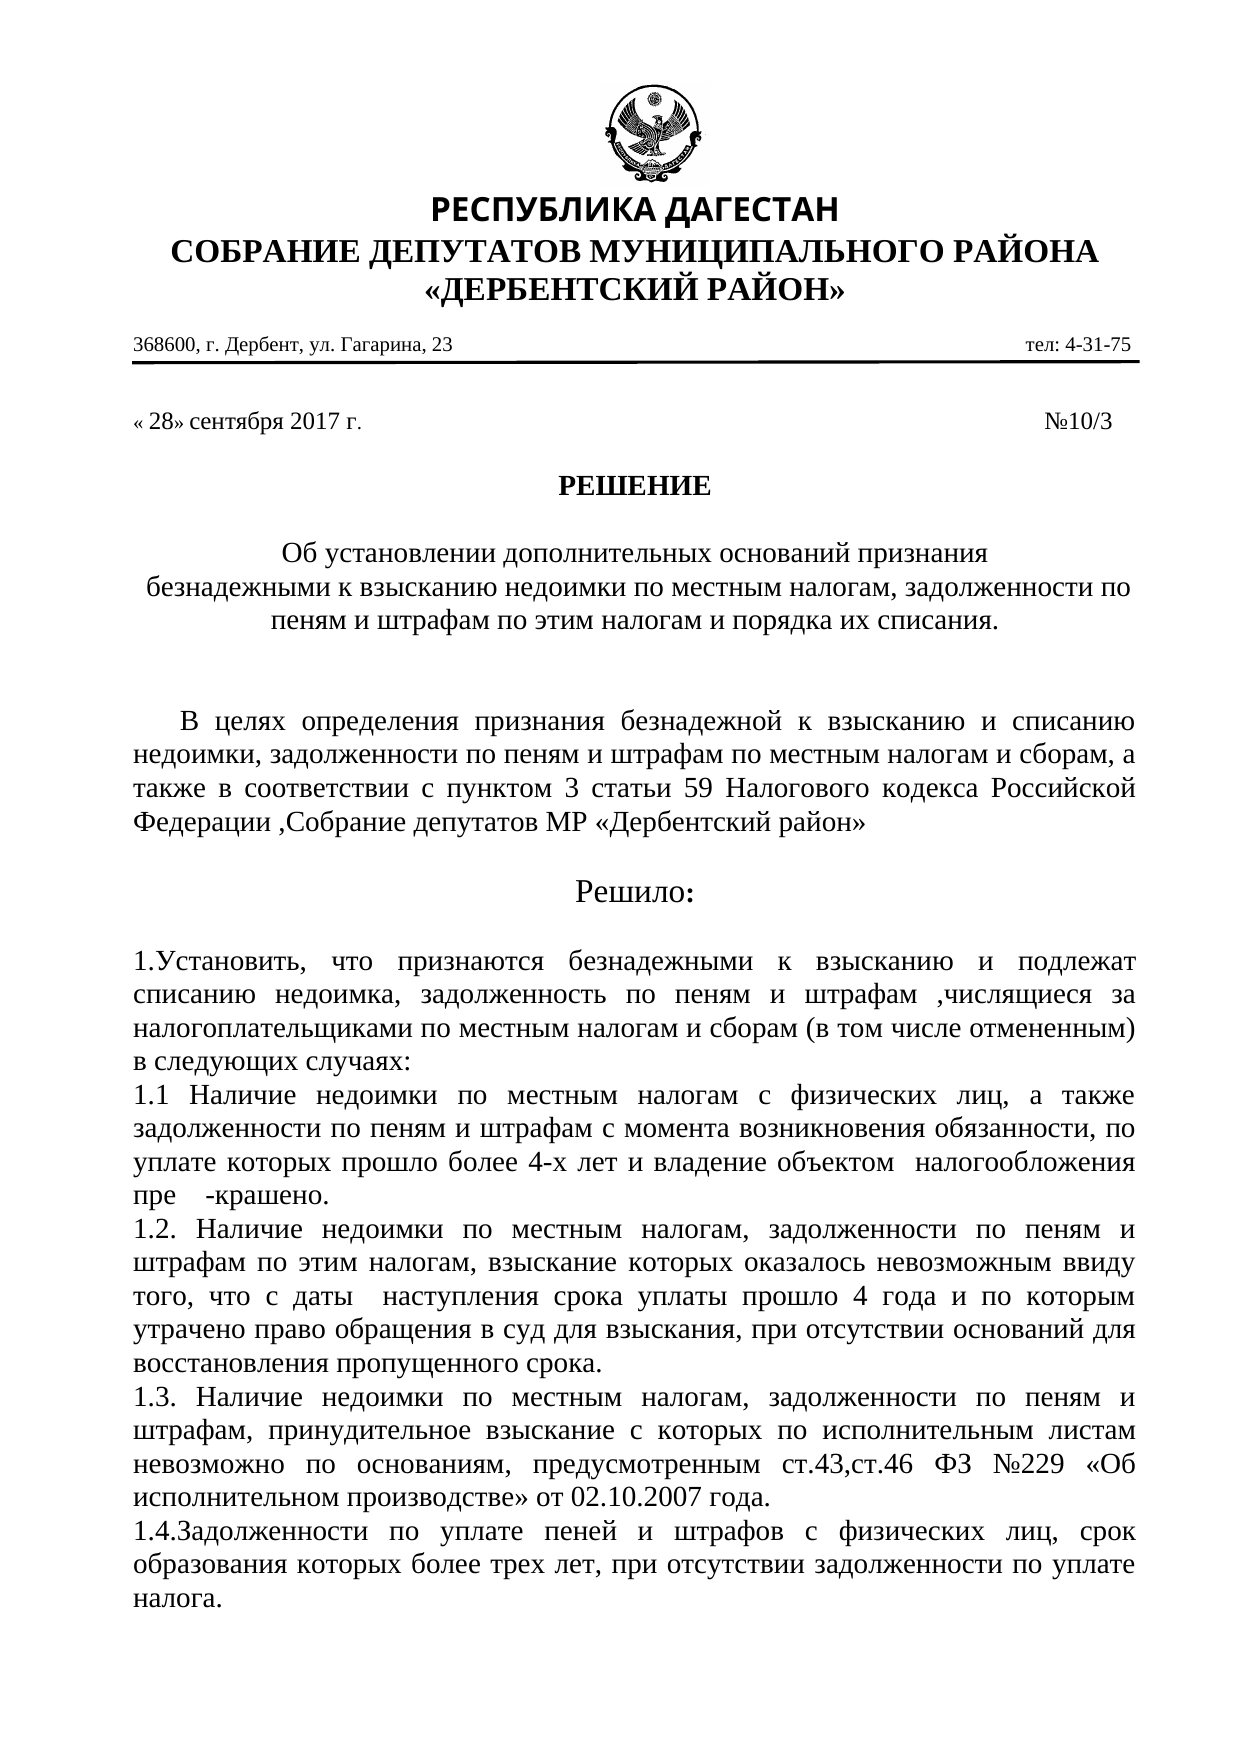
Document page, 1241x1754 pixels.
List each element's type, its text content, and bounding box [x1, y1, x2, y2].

text Об установлении дополнительных оснований признания [133, 535, 1137, 569]
text 1.Установить, что признаются безнадежными к взысканию и подлежат списанию недоимка, задолженность по пеням и штрафам ,числящиеся за налогоплательщиками по местным налогам и сборам (в том числе отмененным) в следующих случаях: [133, 943, 1137, 1077]
picture [601, 82, 711, 186]
text 1.2. Наличие недоимки по местным налогам, задолженности по пеням и штрафам по этим налогам, взыскание которых оказалось невозможным ввиду того, что с даты наступления срока уплаты прошло 4 года и по которым утрачено право обращения в суд для взыскания, при отсутствии оснований для восстановления пропущенного срока. [133, 1211, 1137, 1379]
subtitle СОБРАНИЕ ДЕПУТАТОВ МУНИЦИПАЛЬНОГО РАЙОНА «ДЕРБЕНТСКИЙ РАЙОН» [133, 231, 1137, 308]
text Решило: [133, 871, 1137, 909]
text « 28» сентября 2017 г. №10/3 [133, 406, 1137, 435]
text РЕСПУБЛИКА ДАГЕСТАН [133, 186, 1137, 231]
text 1.1 Наличие недоимки по местным налогам с физических лиц, а также задолженности по пеням и штрафам с момента возникновения обязанности, по уплате которых прошло более 4-х лет и владение объектом налогообложения пре -крашено. [133, 1077, 1137, 1211]
subtitle 368600, г. Дербент, ул. Гагарина, 23 тел: 4-31-75 [133, 332, 1137, 356]
text 1.3. Наличие недоимки по местным налогам, задолженности по пеням и штрафам, принудительное взыскание с которых по исполнительным листам невозможно по основаниям, предусмотренным ст.43,ст.46 ФЗ №229 «Об исполнительном производстве» от 02.10.2007 года. [133, 1379, 1137, 1513]
text В целях определения признания безнадежной к взысканию и списанию недоимки, задолженности по пеням и штрафам по местным налогам и сборам, а также в соответствии с пунктом 3 статьи 59 Налогового кодекса Российской Федерации ,Собрание депутатов МР «Дербентский район» [133, 703, 1137, 837]
text 1.4.Задолженности по уплате пеней и штрафов с физических лиц, срок образования которых более трех лет, при отсутствии задолженности по уплате налога. [133, 1513, 1137, 1613]
text безнадежными к взысканию недоимки по местным налогам, задолженности по пеням и штрафам по этим налогам и порядка их списания. [133, 569, 1137, 636]
text РЕШЕНИЕ [133, 468, 1137, 502]
